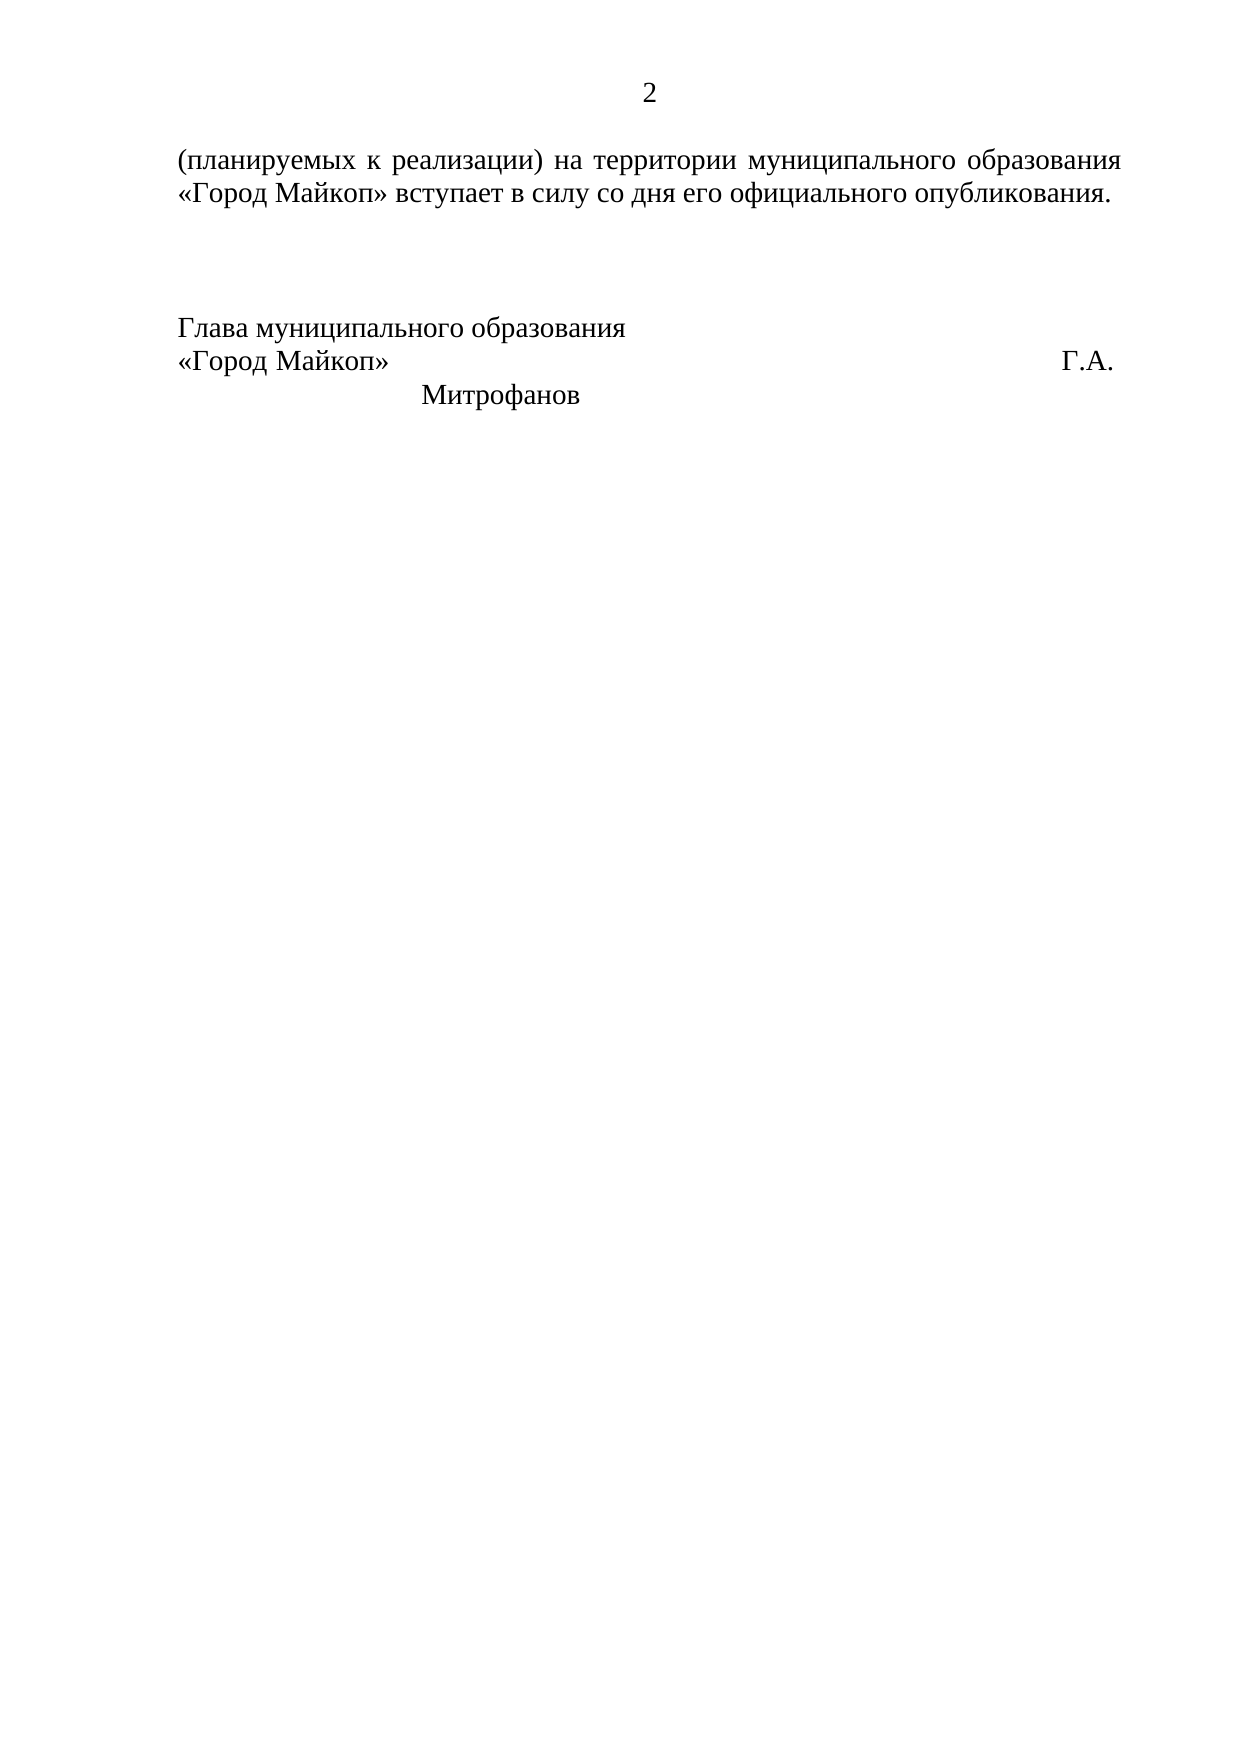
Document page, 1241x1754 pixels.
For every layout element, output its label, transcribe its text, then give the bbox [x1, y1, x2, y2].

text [177, 142, 1122, 209]
text «Город Майкоп» Г.А. Митрофанов [177, 343, 1122, 410]
text Глава муниципального образования [177, 310, 1122, 343]
